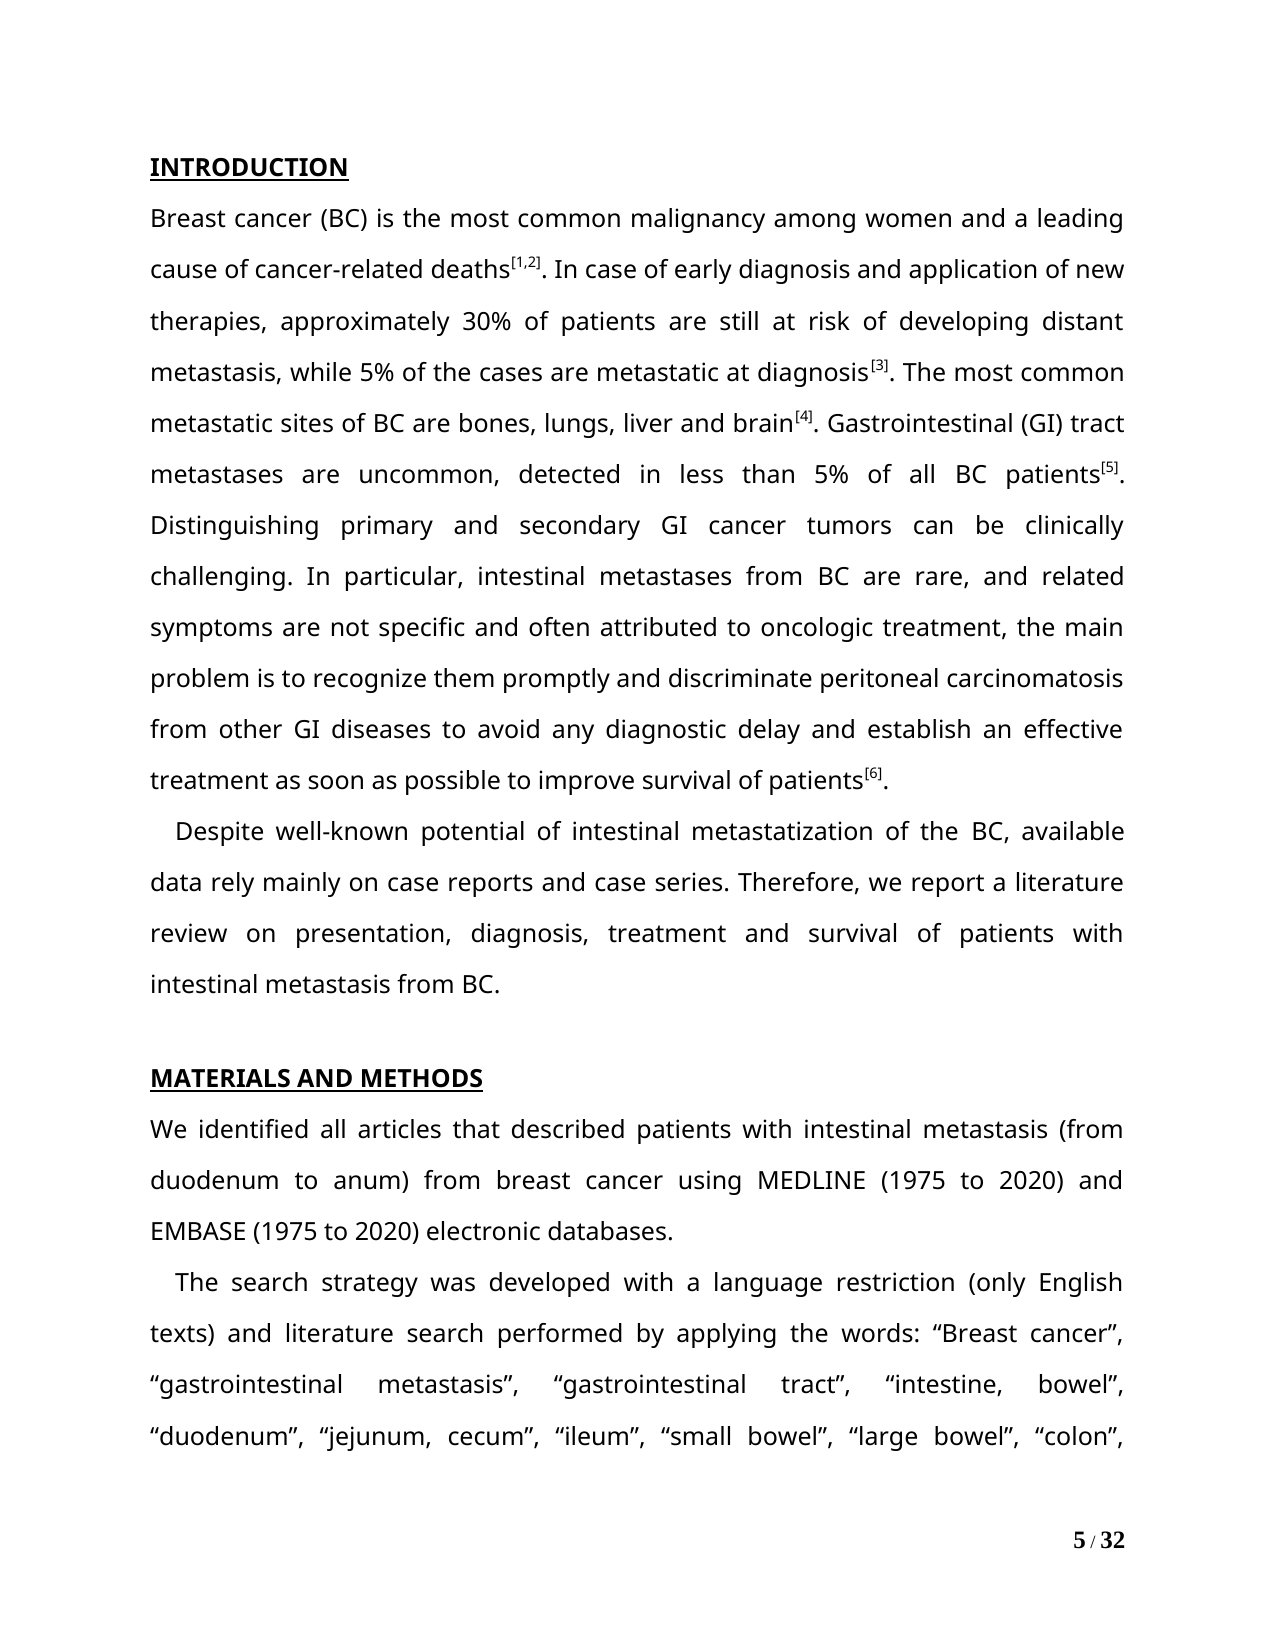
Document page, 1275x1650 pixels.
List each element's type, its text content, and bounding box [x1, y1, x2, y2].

text We identified all articles that described patients with intestinal metastasis (from duodenum to anum) from breast cancer using MEDLINE (1975 to 2020) and EMBASE (1975 to 2020) electronic databases. [150, 1112, 1125, 1248]
text INTRODUCTION [150, 150, 1125, 184]
text MATERIALS AND METHODS [150, 1061, 1125, 1095]
text Despite well-known potential of intestinal metastatization of the BC, available data rely mainly on case reports and case series. Therefore, we report a literature review on presentation, diagnosis, treatment and survival of patients with intestinal metastasis from BC. [150, 813, 1125, 1001]
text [150, 1265, 1125, 1452]
text Breast cancer (BC) is the most common malignancy among women and a leading cause of cancer-related deaths[1,2]. In case of early diagnosis and application of new therapies, approximately 30% of patients are still at risk of developing distant metastasis, while 5% of the cases are metastatic at diagnosis[3]. The most common metastatic sites of BC are bones, lungs, liver and brain[4]. Gastrointestinal (GI) tract metastases are uncommon, detected in less than 5% of all BC patients[5]. Distinguishing primary and secondary GI cancer tumors can be clinically challenging. In particular, intestinal metastases from BC are rare, and related symptoms are not specific and often attributed to oncologic treatment, the main problem is to recognize them promptly and discriminate peritoneal carcinomatosis from other GI diseases to avoid any diagnostic delay and establish an effective treatment as soon as possible to improve survival of patients[6]. [150, 201, 1125, 797]
